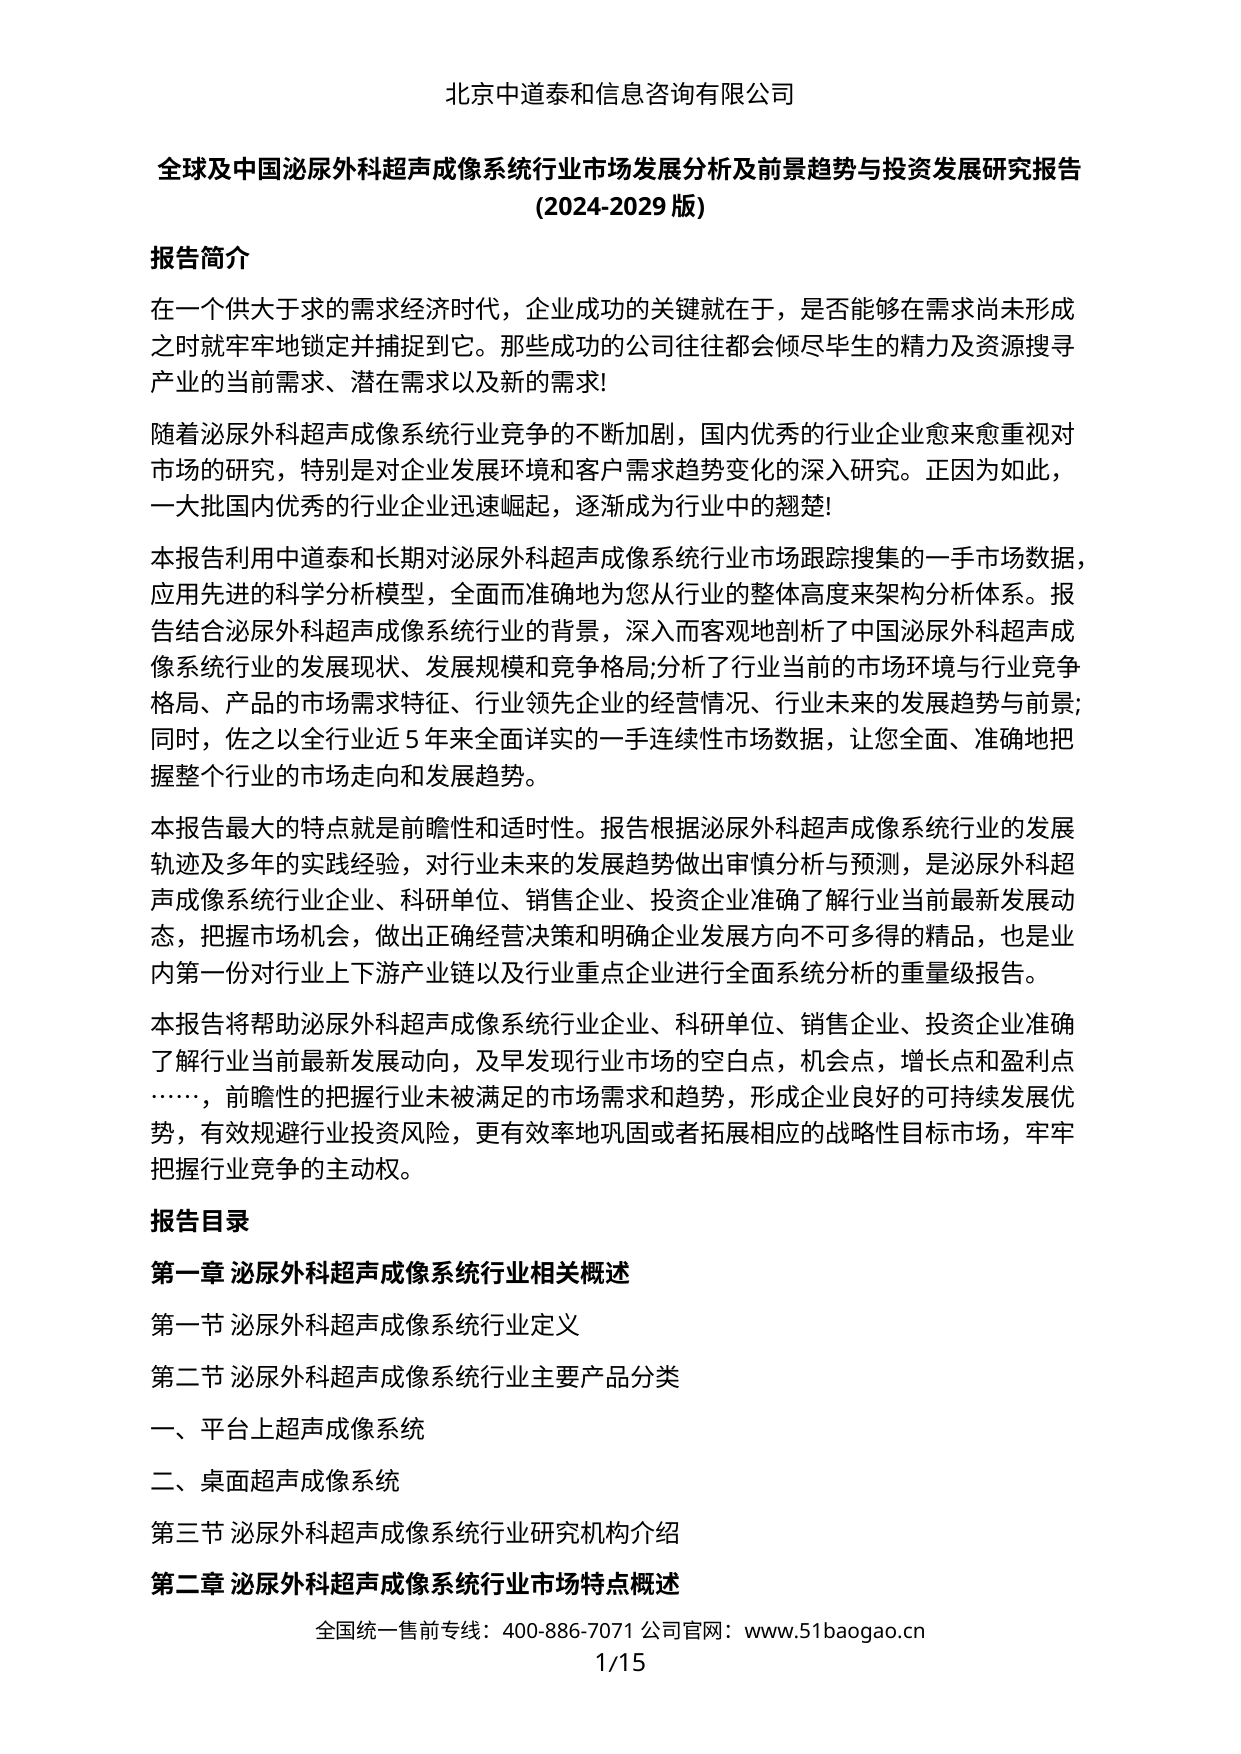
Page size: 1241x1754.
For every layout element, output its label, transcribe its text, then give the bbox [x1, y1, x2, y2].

text 报告目录 [150, 1202, 1090, 1238]
text 二、桌面超声成像系统 [150, 1461, 1090, 1497]
text 在一个供大于求的需求经济时代，企业成功的关键就在于，是否能够在需求尚未形成之时就牢牢地锁定并捕捉到它。那些成功的公司往往都会倾尽毕生的精力及资源搜寻产业的当前需求、潜在需求以及新的需求! [150, 290, 1090, 399]
text 随着泌尿外科超声成像系统行业竞争的不断加剧，国内优秀的行业企业愈来愈重视对市场的研究，特别是对企业发展环境和客户需求趋势变化的深入研究。正因为如此，一大批国内优秀的行业企业迅速崛起，逐渐成为行业中的翘楚! [150, 414, 1090, 523]
text 本报告利用中道泰和长期对泌尿外科超声成像系统行业市场跟踪搜集的一手市场数据，应用先进的科学分析模型，全面而准确地为您从行业的整体高度来架构分析体系。报告结合泌尿外科超声成像系统行业的背景，深入而客观地剖析了中国泌尿外科超声成像系统行业的发展现状、发展规模和竞争格局;分析了行业当前的市场环境与行业竞争格局、产品的市场需求特征、行业领先企业的经营情况、行业未来的发展趋势与前景;同时，佐之以全行业近5年来全面详实的一手连续性市场数据，让您全面、准确地把握整个行业的市场走向和发展趋势。 [150, 539, 1090, 792]
text 第一章 泌尿外科超声成像系统行业相关概述 [150, 1254, 1090, 1290]
text 第一节 泌尿外科超声成像系统行业定义 [150, 1306, 1090, 1342]
text 第三节 泌尿外科超声成像系统行业研究机构介绍 [150, 1513, 1090, 1549]
text 本报告将帮助泌尿外科超声成像系统行业企业、科研单位、销售企业、投资企业准确了解行业当前最新发展动向，及早发现行业市场的空白点，机会点，增长点和盈利点……，前瞻性的把握行业未被满足的市场需求和趋势，形成企业良好的可持续发展优势，有效规避行业投资风险，更有效率地巩固或者拓展相应的战略性目标市场，牢牢把握行业竞争的主动权。 [150, 1005, 1090, 1186]
text 第二节 泌尿外科超声成像系统行业主要产品分类 [150, 1357, 1090, 1394]
text 本报告最大的特点就是前瞻性和适时性。报告根据泌尿外科超声成像系统行业的发展轨迹及多年的实践经验，对行业未来的发展趋势做出审慎分析与预测，是泌尿外科超声成像系统行业企业、科研单位、销售企业、投资企业准确了解行业当前最新发展动态，把握市场机会，做出正确经营决策和明确企业发展方向不可多得的精品，也是业内第一份对行业上下游产业链以及行业重点企业进行全面系统分析的重量级报告。 [150, 808, 1090, 989]
text 全球及中国泌尿外科超声成像系统行业市场发展分析及前景趋势与投资发展研究报告(2024-2029版) [150, 150, 1090, 222]
text 报告简介 [150, 238, 1090, 274]
text 第二章 泌尿外科超声成像系统行业市场特点概述 [150, 1565, 1090, 1601]
text 一、平台上超声成像系统 [150, 1409, 1090, 1446]
